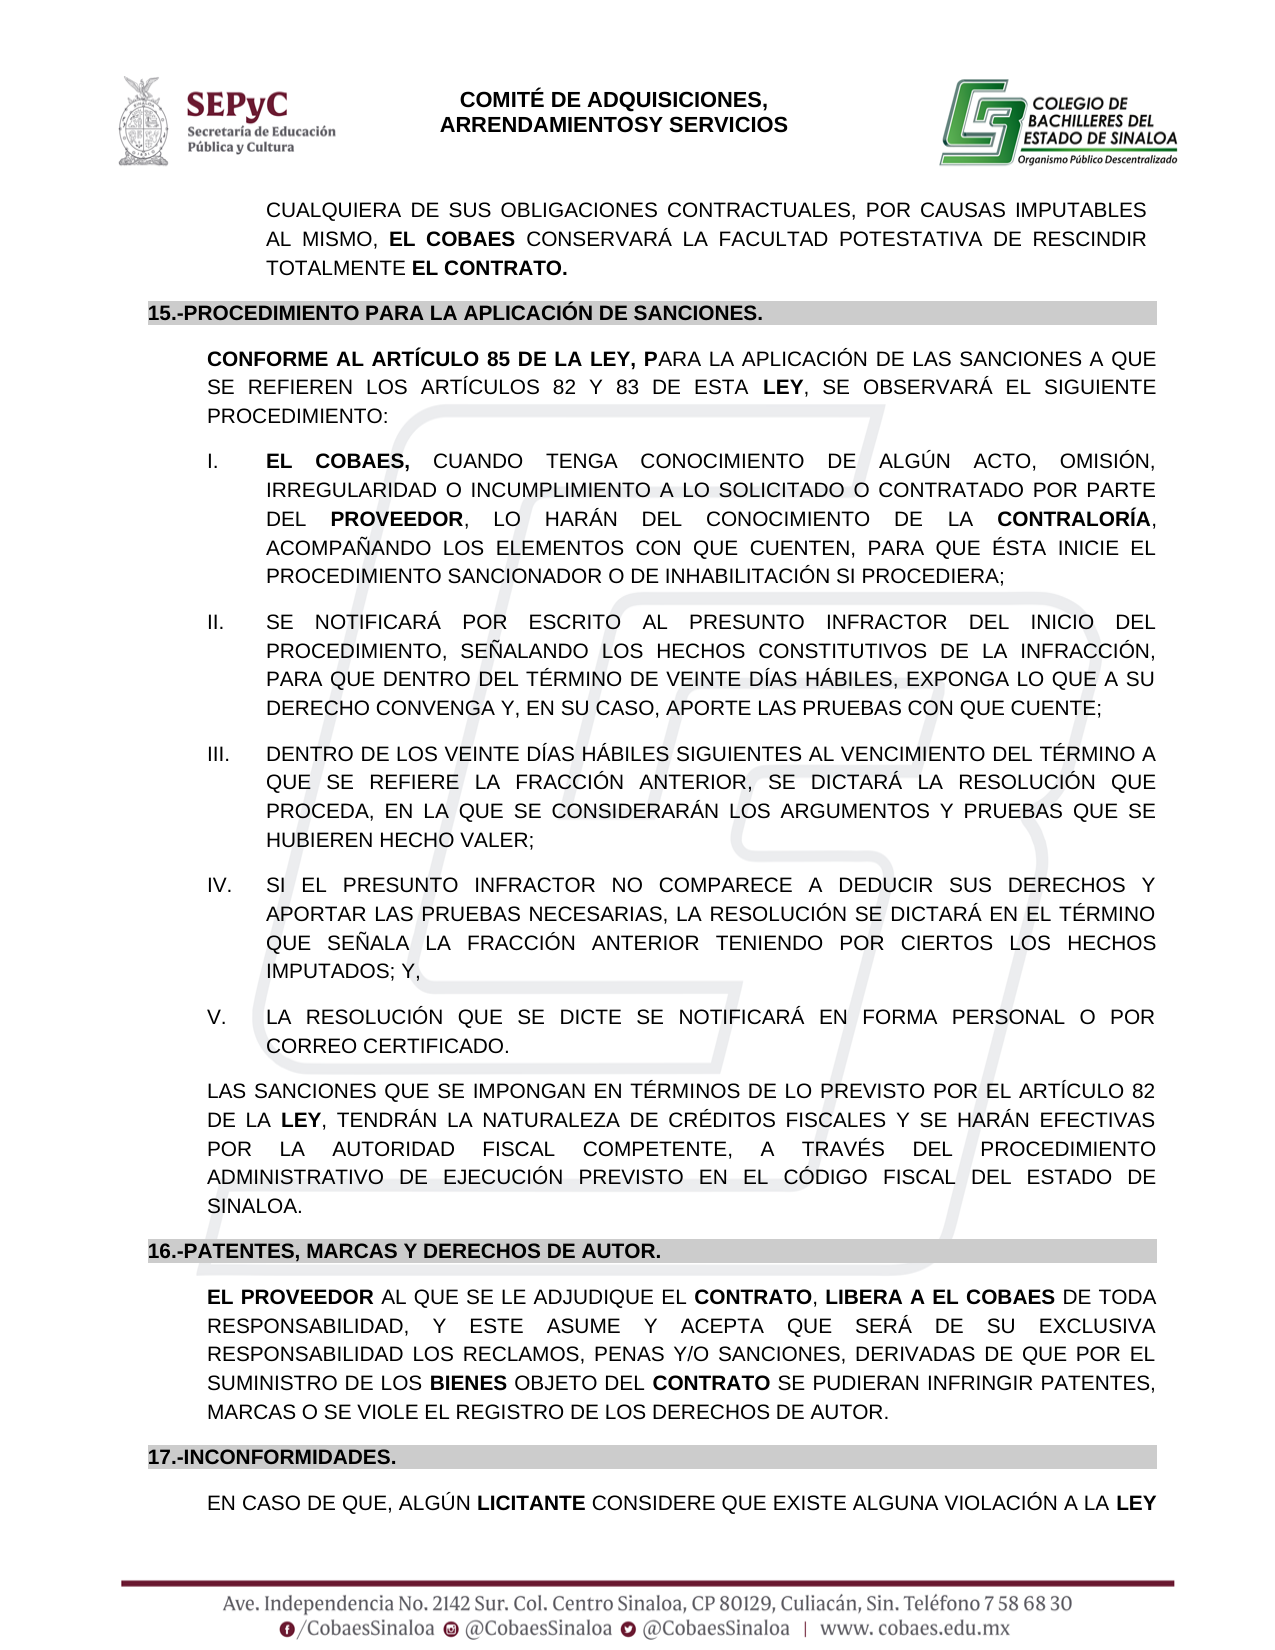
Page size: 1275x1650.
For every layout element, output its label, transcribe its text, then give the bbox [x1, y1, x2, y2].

text III. DENTRO DE LOS VEINTE DÍAS HÁBILES SIGUIENTES AL VENCIMIENTO DEL TÉRMINO A QUE SE REFIERE LA FRACCIÓN ANTERIOR, SE DICTARÁ LA RESOLUCIÓN QUE PROCEDA, EN LA QUE SE CONSIDERARÁN LOS ARGUMENTOS Y PRUEBAS QUE SE HUBIEREN HECHO VALER; [207, 741, 1157, 852]
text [207, 1491, 1156, 1514]
text EL PROVEEDOR AL QUE SE LE ADJUDIQUE EL CONTRATO, LIBERA A EL COBAES DE TODA RESPONSABILIDAD, Y ESTE ASUME Y ACEPTA QUE SERÁ DE SU EXCLUSIVA RESPONSABILIDAD LOS RECLAMOS, PENAS Y/O SANCIONES, DERIVADAS DE QUE POR EL SUMINISTRO DE LOS BIENES OBJETO DEL CONTRATO SE PUDIERAN INFRINGIR PATENTES, MARCAS O SE VIOLE EL REGISTRO DE LOS DERECHOS DE AUTOR. [207, 1285, 1156, 1424]
text V. LA RESOLUCIÓN QUE SE DICTE SE NOTIFICARÁ EN FORMA PERSONAL O POR CORREO CERTIFICADO. [207, 1005, 1157, 1057]
text 15.-PROCEDIMIENTO PARA LA APLICACIÓN DE SANCIONES. [148, 301, 1157, 325]
text CONFORME AL ARTÍCULO 85 DE LA LEY, PARA LA APLICACIÓN DE LAS SANCIONES A QUE SE REFIEREN LOS ARTÍCULOS 82 Y 83 DE ESTA LEY, SE OBSERVARÁ EL SIGUIENTE PROCEDIMIENTO: [207, 346, 1157, 428]
text II. SE NOTIFICARÁ POR ESCRITO AL PRESUNTO INFRACTOR DEL INICIO DEL PROCEDIMIENTO, SEÑALANDO LOS HECHOS CONSTITUTIVOS DE LA INFRACCIÓN, PARA QUE DENTRO DEL TÉRMINO DE VEINTE DÍAS HÁBILES, EXPONGA LO QUE A SU DERECHO CONVENGA Y, EN SU CASO, APORTE LAS PRUEBAS CON QUE CUENTE; [207, 610, 1157, 720]
text 16.-PATENTES, MARCAS Y DERECHOS DE AUTOR. [148, 1239, 1157, 1263]
picture [117, 75, 1179, 1641]
text I. EL COBAES, CUANDO TENGA CONOCIMIENTO DE ALGÚN ACTO, OMISIÓN, IRREGULARIDAD O INCUMPLIMIENTO A LO SOLICITADO O CONTRATADO POR PARTE DEL PROVEEDOR, LO HARÁN DEL CONOCIMIENTO DE LA CONTRALORÍA, ACOMPAÑANDO LOS ELEMENTOS CON QUE CUENTEN, PARA QUE ÉSTA INICIE EL PROCEDIMIENTO SANCIONADOR O DE INHABILITACIÓN SI PROCEDIERA; [207, 449, 1157, 588]
text 17.-INCONFORMIDADES. [148, 1445, 1157, 1469]
text IV. SI EL PRESUNTO INFRACTOR NO COMPARECE A DEDUCIR SUS DERECHOS Y APORTAR LAS PRUEBAS NECESARIAS, LA RESOLUCIÓN SE DICTARÁ EN EL TÉRMINO QUE SEÑALA LA FRACCIÓN ANTERIOR TENIENDO POR CIERTOS LOS HECHOS IMPUTADOS; Y, [207, 873, 1157, 983]
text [266, 198, 1147, 279]
text LAS SANCIONES QUE SE IMPONGAN EN TÉRMINOS DE LO PREVISTO POR EL ARTÍCULO 82 DE LA LEY, TENDRÁN LA NATURALEZA DE CRÉDITOS FISCALES Y SE HARÁN EFECTIVAS POR LA AUTORIDAD FISCAL COMPETENTE, A TRAVÉS DEL PROCEDIMIENTO ADMINISTRATIVO DE EJECUCIÓN PREVISTO EN EL CÓDIGO FISCAL DEL ESTADO DE SINALOA. [207, 1079, 1157, 1218]
